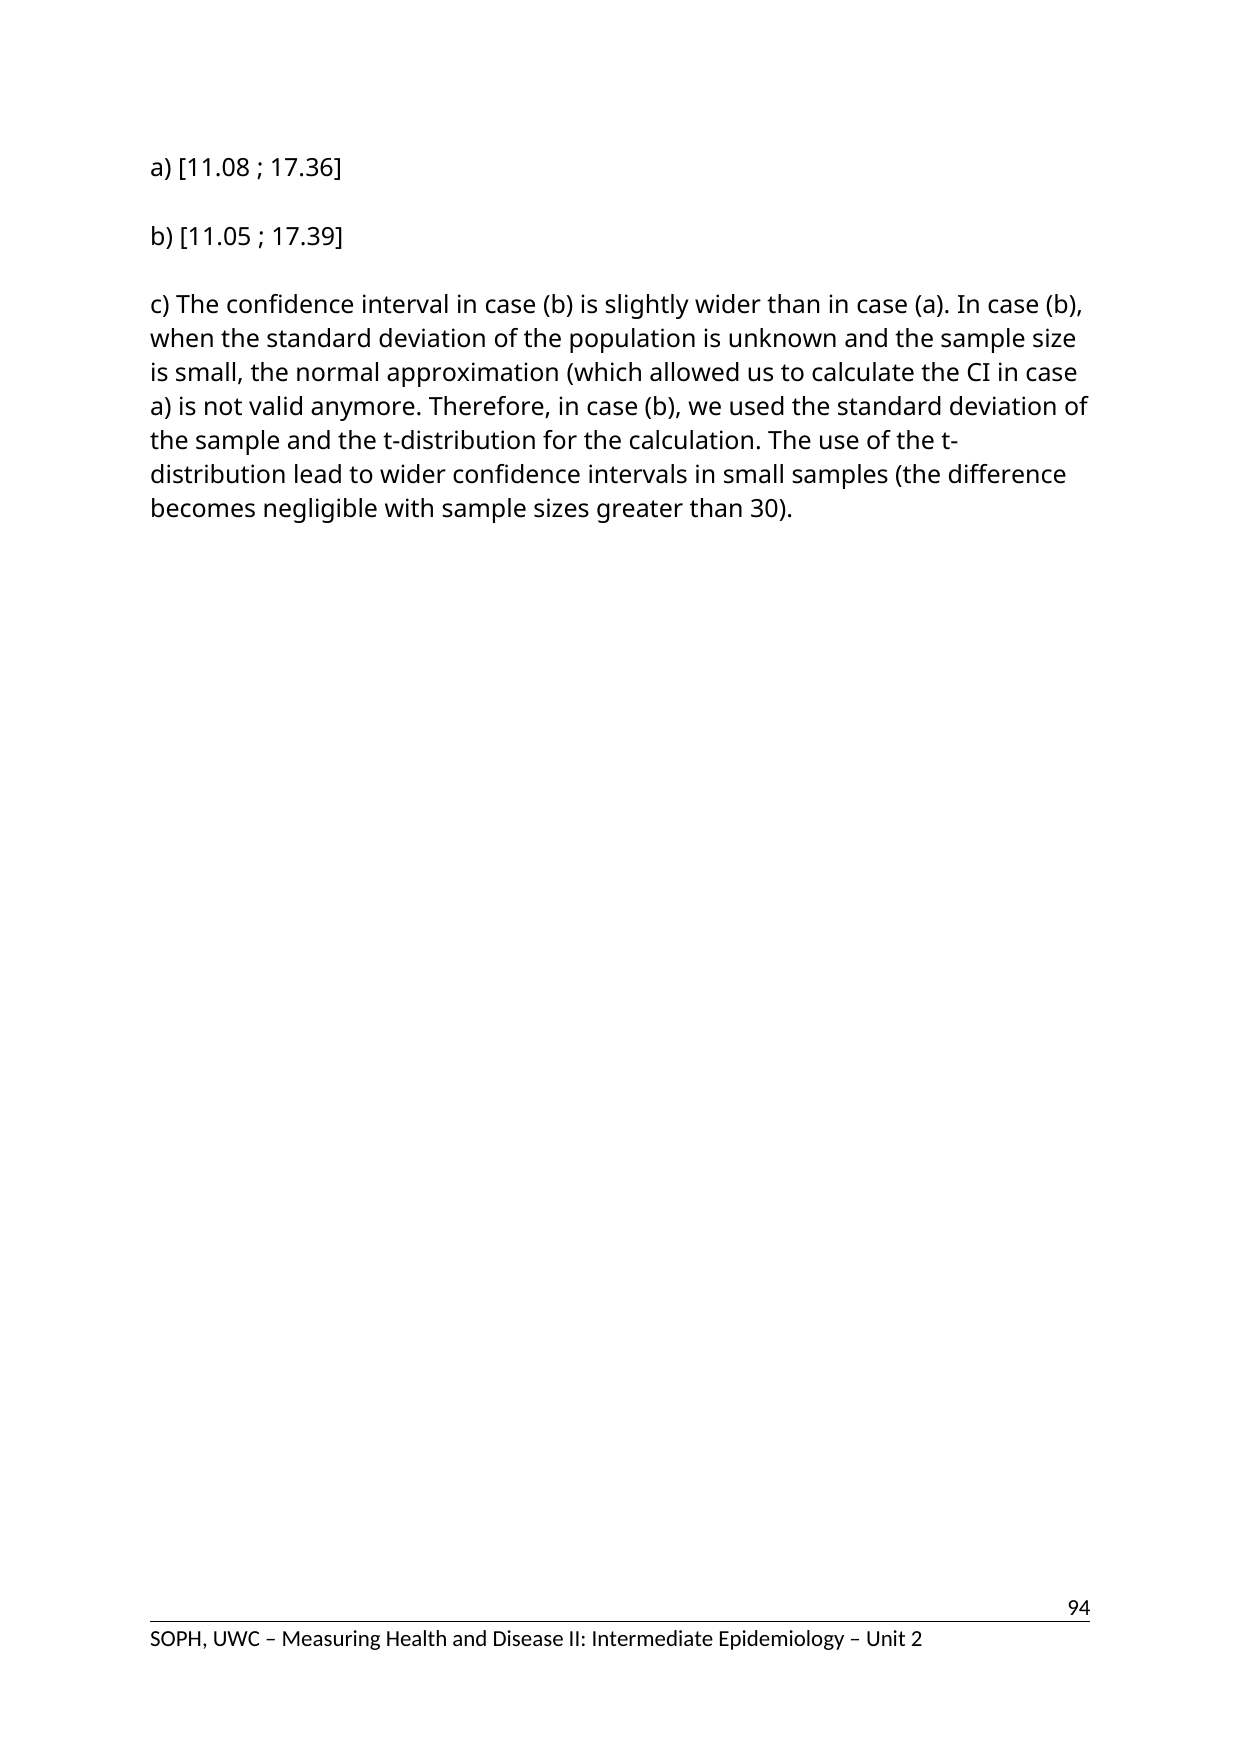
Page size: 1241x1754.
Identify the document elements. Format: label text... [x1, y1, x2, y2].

text a) [11.08 ; 17.36] [150, 150, 1090, 184]
text c) The confidence interval in case (b) is slightly wider than in case (a). In case (b), when the standard deviation of the population is unknown and the sample size is small, the normal approximation (which allowed us to calculate the CI in case a) is not valid anymore. Therefore, in case (b), we used the standard deviation of the sample and the t-distribution for the calculation. The use of the t-distribution lead to wider confidence intervals in small samples (the difference becomes negligible with sample sizes greater than 30). [150, 286, 1090, 525]
text b) [11.05 ; 17.39] [150, 218, 1090, 252]
